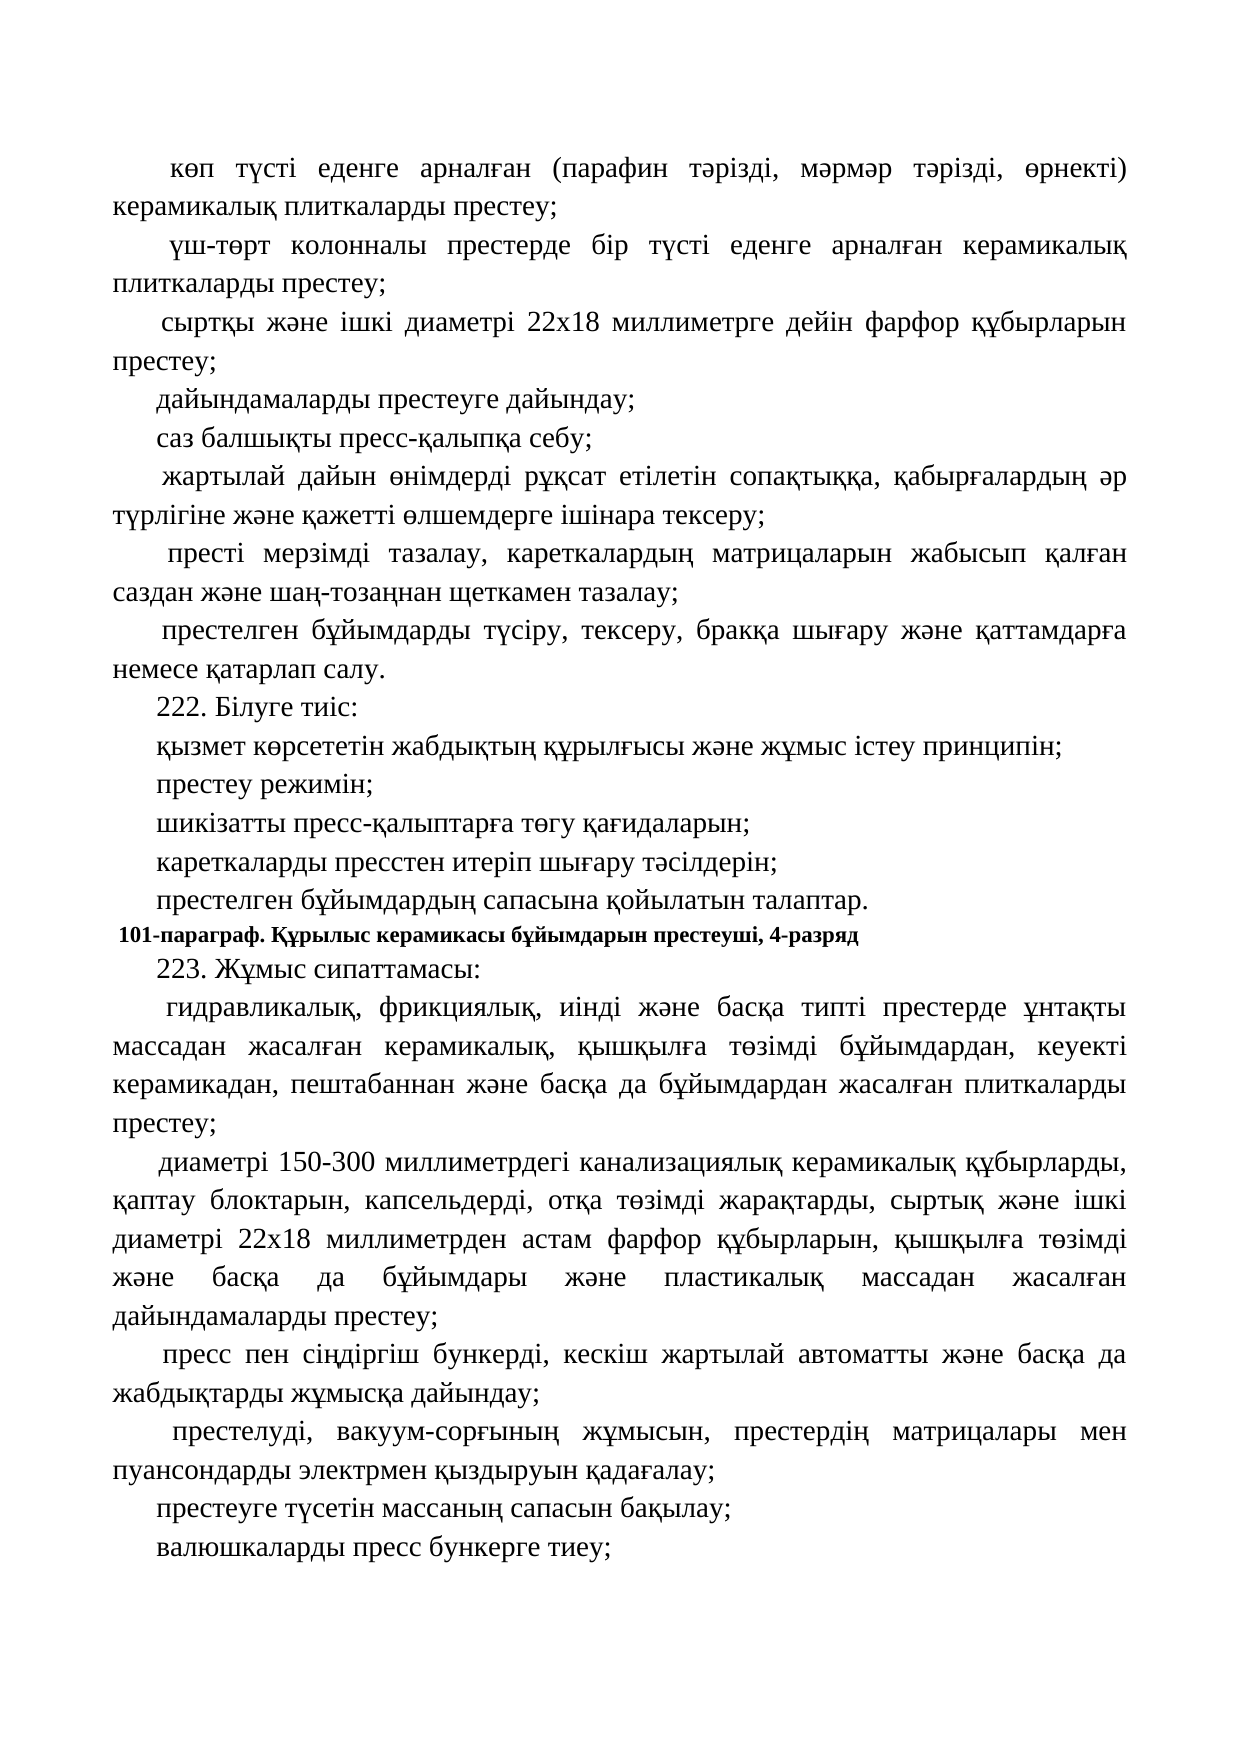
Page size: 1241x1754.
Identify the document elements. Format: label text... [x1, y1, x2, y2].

text жартылай дайын өнімдерді рұқсат етілетін сопақтыққа, қабырғалардың әр түрлігіне және қажетті өлшемдерге ішінара тексеру; [112, 458, 1128, 530]
text гидравликалық, фрикциялық, иінді және басқа типті престерде ұнтақты массадан жасалған керамикалық, қышқылға төзімді бұйымдардан, кеуекті керамикадан, пештабаннан және басқа да бұйымдардан жасалған плиткаларды престеу; [112, 989, 1128, 1139]
text престелген бұйымдардың сапасына қойылатын талаптар. [112, 882, 1128, 916]
text кареткаларды пресстен итеріп шығару тәсілдерін; [112, 844, 1128, 877]
text дайындамаларды престеуге дайындау; [112, 381, 1128, 415]
text сыртқы және ішкі диаметрі 22х18 миллиметрге дейін фарфор құбырларын престеу; [112, 304, 1128, 376]
text престеуге түсетін массаның сапасын бақылау; [112, 1491, 1128, 1524]
text қызмет көрсететін жабдықтың құрылғысы және жұмыс істеу принципін; [112, 728, 1128, 762]
text пресс пен сіңдіргіш бункерді, кескіш жартылай автоматты және басқа да жабдықтарды жұмысқа дайындау; [112, 1336, 1128, 1408]
text 101-параграф. Құрылыс керамикасы бұйымдарын престеуші, 4-разряд [112, 921, 1128, 947]
text престелуді, вакуум-сорғының жұмысын, престердің матрицалары мен пуансондарды электрмен қыздыруын қадағалау; [112, 1413, 1128, 1486]
text валюшкаларды пресс бункерге тиеу; [112, 1529, 1128, 1563]
text 222. Білуге тиіс: [112, 689, 1128, 723]
text диаметрі 150-300 миллиметрдегі канализациялық керамикалық құбырларды, қаптау блоктарын, капсельдерді, отқа төзімді жарақтарды, сыртық және ішкі диаметрі 22х18 миллиметрден астам фарфор құбырларын, қышқылға төзімді және басқа да бұйымдары және пластикалық массадан жасалған дайындамаларды престеу; [112, 1144, 1128, 1331]
text престелген бұйымдарды түсіру, тексеру, бракқа шығару және қаттамдарға немесе қатарлап салу. [112, 612, 1128, 684]
text шикізатты пресс-қалыптарға төгу қағидаларын; [112, 805, 1128, 839]
text үш-төрт колонналы престерде бір түсті еденге арналған керамикалық плиткаларды престеу; [112, 227, 1128, 299]
text саз балшықты пресс-қалыпқа себу; [112, 420, 1128, 453]
text престі мерзімді тазалау, кареткалардың матрицаларын жабысып қалған саздан және шаң-тозаңнан щеткамен тазалау; [112, 535, 1128, 607]
text престеу режимін; [112, 767, 1128, 800]
text көп түсті еденге арналған (парафин тәрізді, мәрмәр тәрізді, өрнекті) керамикалық плиткаларды престеу; [112, 150, 1128, 222]
text 223. Жұмыс сипаттамасы: [112, 951, 1128, 984]
